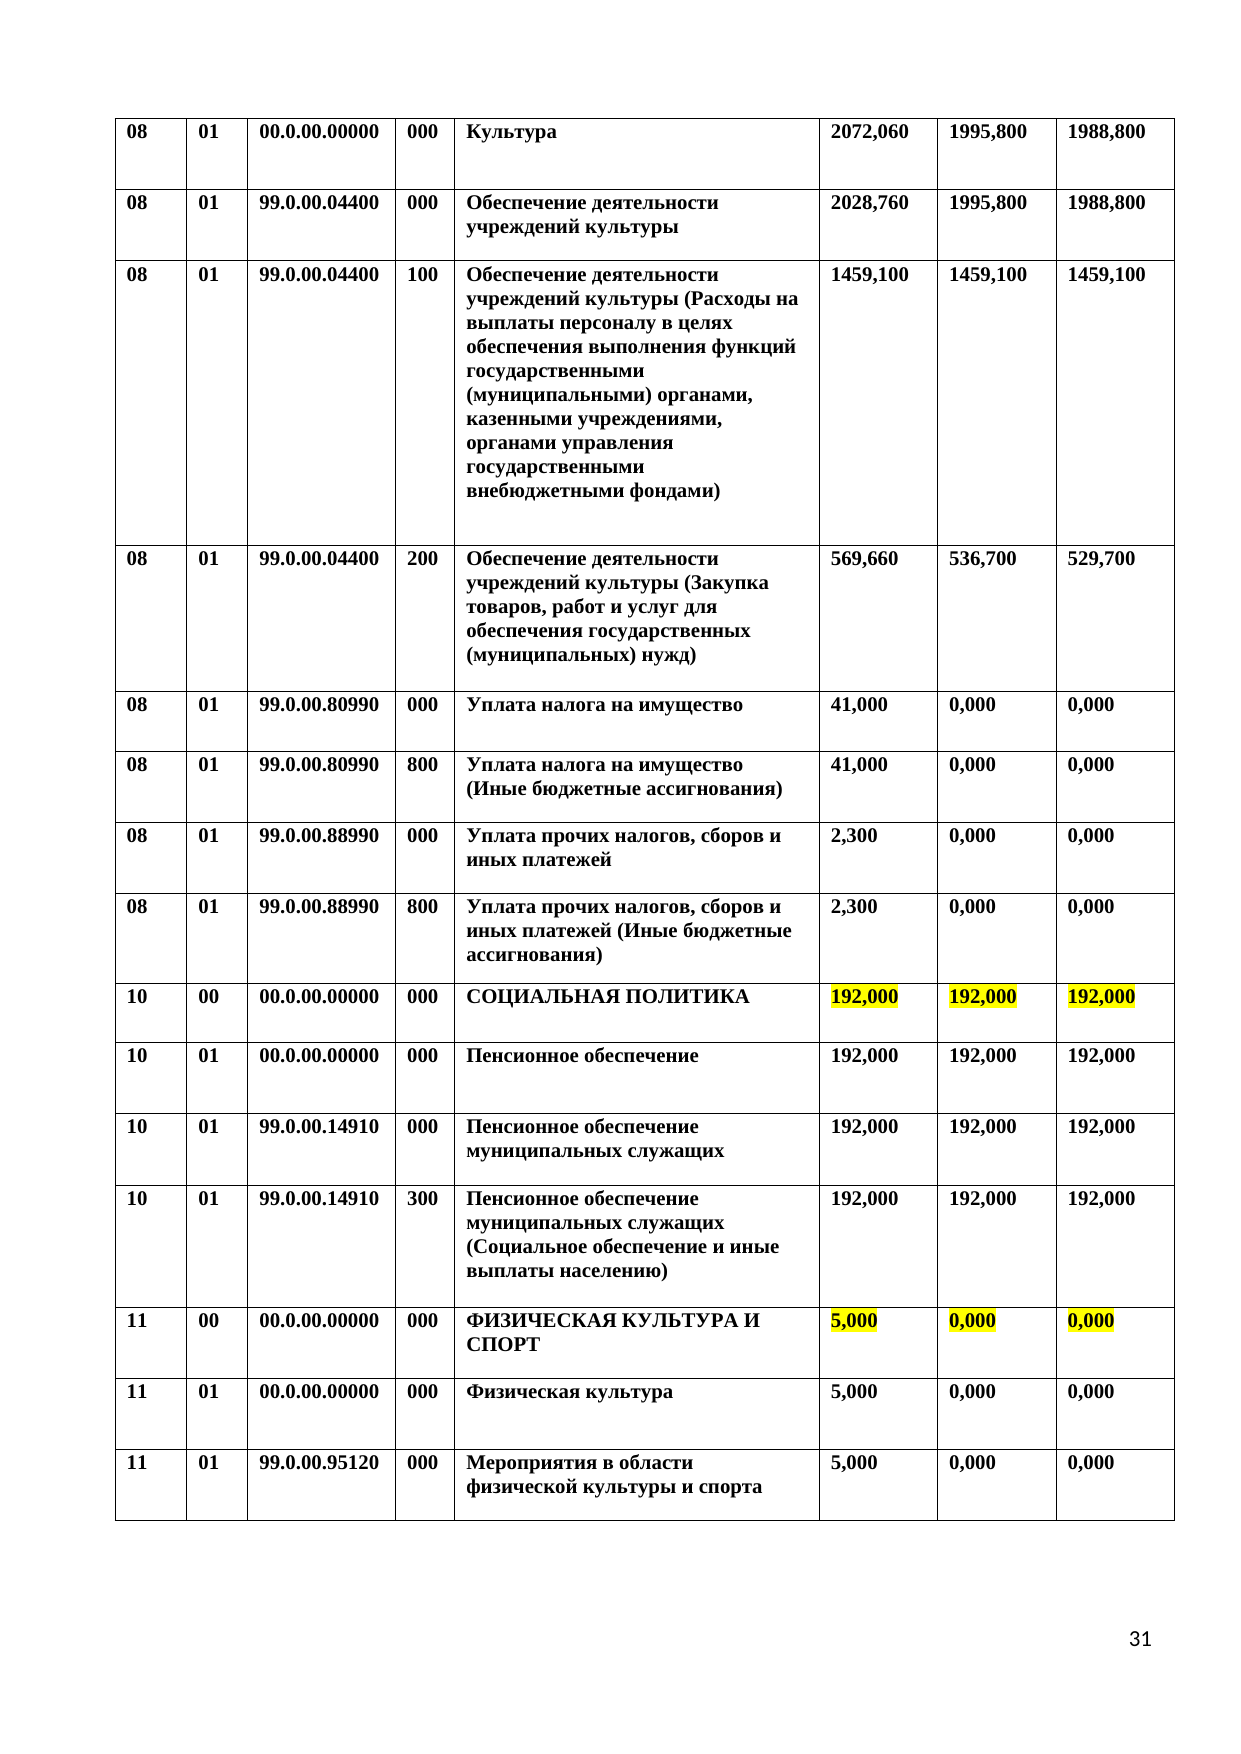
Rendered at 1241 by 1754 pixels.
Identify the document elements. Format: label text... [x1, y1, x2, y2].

table_cell 10 [116, 1043, 186, 1113]
table_cell 01 [187, 119, 247, 189]
table_cell 2,300 [820, 823, 937, 893]
table_cell 08 [116, 261, 186, 545]
table_cell Культура [455, 119, 819, 189]
table_cell Уплата прочих налогов, сборов и иных платежей [455, 823, 819, 893]
table_cell 99.0.00.88990 [248, 894, 395, 983]
table_cell Физическая культура [455, 1379, 819, 1449]
table_cell 01 [187, 894, 247, 983]
table_cell 0,000 [938, 894, 1056, 983]
table_cell 1459,100 [820, 261, 937, 545]
table_cell 5,000 [820, 1308, 937, 1378]
table_cell 192,000 [820, 1186, 937, 1307]
table_cell 192,000 [1057, 984, 1174, 1042]
table_cell 99.0.00.04400 [248, 261, 395, 545]
table_cell Пенсионное обеспечение муниципальных служащих (Социальное обеспечение и иные выплаты населению) [455, 1186, 819, 1307]
table_cell 01 [187, 1450, 247, 1520]
table_cell 000 [396, 1043, 454, 1113]
table_cell 192,000 [820, 1114, 937, 1184]
table_cell 0,000 [1057, 1308, 1174, 1378]
table_cell 01 [187, 1379, 247, 1449]
table_cell 000 [396, 119, 454, 189]
table_cell Обеспечение деятельности учреждений культуры (Расходы на выплаты персоналу в целях обеспечения выполнения функций государственными (муниципальными) органами, казенными учреждениями, органами управления государственными внебюджетными фондами) [455, 261, 819, 545]
table_cell 08 [116, 823, 186, 893]
table_cell 1988,800 [1057, 119, 1174, 189]
table_cell 99.0.00.04400 [248, 190, 395, 260]
table_cell 00 [187, 984, 247, 1042]
table_cell 99.0.00.14910 [248, 1114, 395, 1184]
table_cell 100 [396, 261, 454, 545]
table_cell 00.0.00.00000 [248, 1043, 395, 1113]
table_cell 08 [116, 190, 186, 260]
table_cell 5,000 [820, 1379, 937, 1449]
table_cell СОЦИАЛЬНАЯ ПОЛИТИКА [455, 984, 819, 1042]
table_cell 000 [396, 1114, 454, 1184]
table_cell 00.0.00.00000 [248, 984, 395, 1042]
table_cell 08 [116, 546, 186, 691]
table_cell 99.0.00.80990 [248, 692, 395, 751]
table_cell 01 [187, 823, 247, 893]
table_cell 2,300 [820, 894, 937, 983]
table_cell 800 [396, 894, 454, 983]
table_cell 0,000 [1057, 1450, 1174, 1520]
table_cell 200 [396, 546, 454, 691]
table_cell 01 [187, 752, 247, 822]
table_cell 192,000 [1057, 1043, 1174, 1113]
table_cell Уплата прочих налогов, сборов и иных платежей (Иные бюджетные ассигнования) [455, 894, 819, 983]
table_cell 192,000 [1057, 1114, 1174, 1184]
table_cell 1988,800 [1057, 190, 1174, 260]
table_cell Обеспечение деятельности учреждений культуры (Закупка товаров, работ и услуг для обеспечения государственных (муниципальных) нужд) [455, 546, 819, 691]
table_cell 000 [396, 984, 454, 1042]
table_cell 0,000 [938, 692, 1056, 751]
table_cell 11 [116, 1450, 186, 1520]
table_cell 300 [396, 1186, 454, 1307]
table_cell 000 [396, 1450, 454, 1520]
table_cell 99.0.00.14910 [248, 1186, 395, 1307]
table_cell 0,000 [938, 1450, 1056, 1520]
table_cell 01 [187, 692, 247, 751]
table_cell 00.0.00.00000 [248, 1379, 395, 1449]
table_cell 1459,100 [938, 261, 1056, 545]
table_cell Мероприятия в области физической культуры и спорта [455, 1450, 819, 1520]
table_cell 000 [396, 1379, 454, 1449]
table_cell Обеспечение деятельности учреждений культуры [455, 190, 819, 260]
table_cell 0,000 [938, 1379, 1056, 1449]
table_cell 99.0.00.88990 [248, 823, 395, 893]
table_cell Пенсионное обеспечение муниципальных служащих [455, 1114, 819, 1184]
table_cell 01 [187, 190, 247, 260]
table_cell 41,000 [820, 692, 937, 751]
table_cell 08 [116, 692, 186, 751]
table_cell 00.0.00.00000 [248, 119, 395, 189]
table_cell ФИЗИЧЕСКАЯ КУЛЬТУРА И СПОРТ [455, 1308, 819, 1378]
table_cell 800 [396, 752, 454, 822]
table_cell 01 [187, 546, 247, 691]
table_cell 2072,060 [820, 119, 937, 189]
table_cell 536,700 [938, 546, 1056, 691]
table_cell 000 [396, 1308, 454, 1378]
table_cell 192,000 [938, 1114, 1056, 1184]
table_cell 192,000 [1057, 1186, 1174, 1307]
table_cell 192,000 [938, 1043, 1056, 1113]
table_cell 569,660 [820, 546, 937, 691]
table_cell 08 [116, 752, 186, 822]
table_cell 192,000 [820, 984, 937, 1042]
table_cell 01 [187, 261, 247, 545]
table_cell 99.0.00.04400 [248, 546, 395, 691]
table_cell 192,000 [820, 1043, 937, 1113]
table_cell 529,700 [1057, 546, 1174, 691]
table_cell 5,000 [820, 1450, 937, 1520]
table_cell 0,000 [938, 1308, 1056, 1378]
table_cell 1459,100 [1057, 261, 1174, 545]
table_cell 0,000 [1057, 823, 1174, 893]
table_cell 10 [116, 1186, 186, 1307]
table_cell Пенсионное обеспечение [455, 1043, 819, 1113]
table_cell 192,000 [938, 1186, 1056, 1307]
table_cell 0,000 [1057, 752, 1174, 822]
table_cell Уплата налога на имущество (Иные бюджетные ассигнования) [455, 752, 819, 822]
table_cell 0,000 [938, 823, 1056, 893]
table_cell 000 [396, 823, 454, 893]
table_cell 0,000 [1057, 894, 1174, 983]
table_cell 10 [116, 1114, 186, 1184]
table_cell 08 [116, 119, 186, 189]
table_cell 01 [187, 1186, 247, 1307]
table_cell 1995,800 [938, 190, 1056, 260]
table_cell 41,000 [820, 752, 937, 822]
table_cell 01 [187, 1043, 247, 1113]
table_cell 08 [116, 894, 186, 983]
table_cell 99.0.00.95120 [248, 1450, 395, 1520]
table_cell 10 [116, 984, 186, 1042]
table_cell 1995,800 [938, 119, 1056, 189]
table_cell 000 [396, 692, 454, 751]
table_cell Уплата налога на имущество [455, 692, 819, 751]
table_cell 192,000 [938, 984, 1056, 1042]
table_cell 99.0.00.80990 [248, 752, 395, 822]
table_cell 00 [187, 1308, 247, 1378]
table_cell 00.0.00.00000 [248, 1308, 395, 1378]
table_cell 0,000 [1057, 1379, 1174, 1449]
table_cell 11 [116, 1308, 186, 1378]
table_cell 2028,760 [820, 190, 937, 260]
table_cell 01 [187, 1114, 247, 1184]
table_cell 11 [116, 1379, 186, 1449]
table_cell 000 [396, 190, 454, 260]
table_cell 0,000 [1057, 692, 1174, 751]
table_cell 0,000 [938, 752, 1056, 822]
